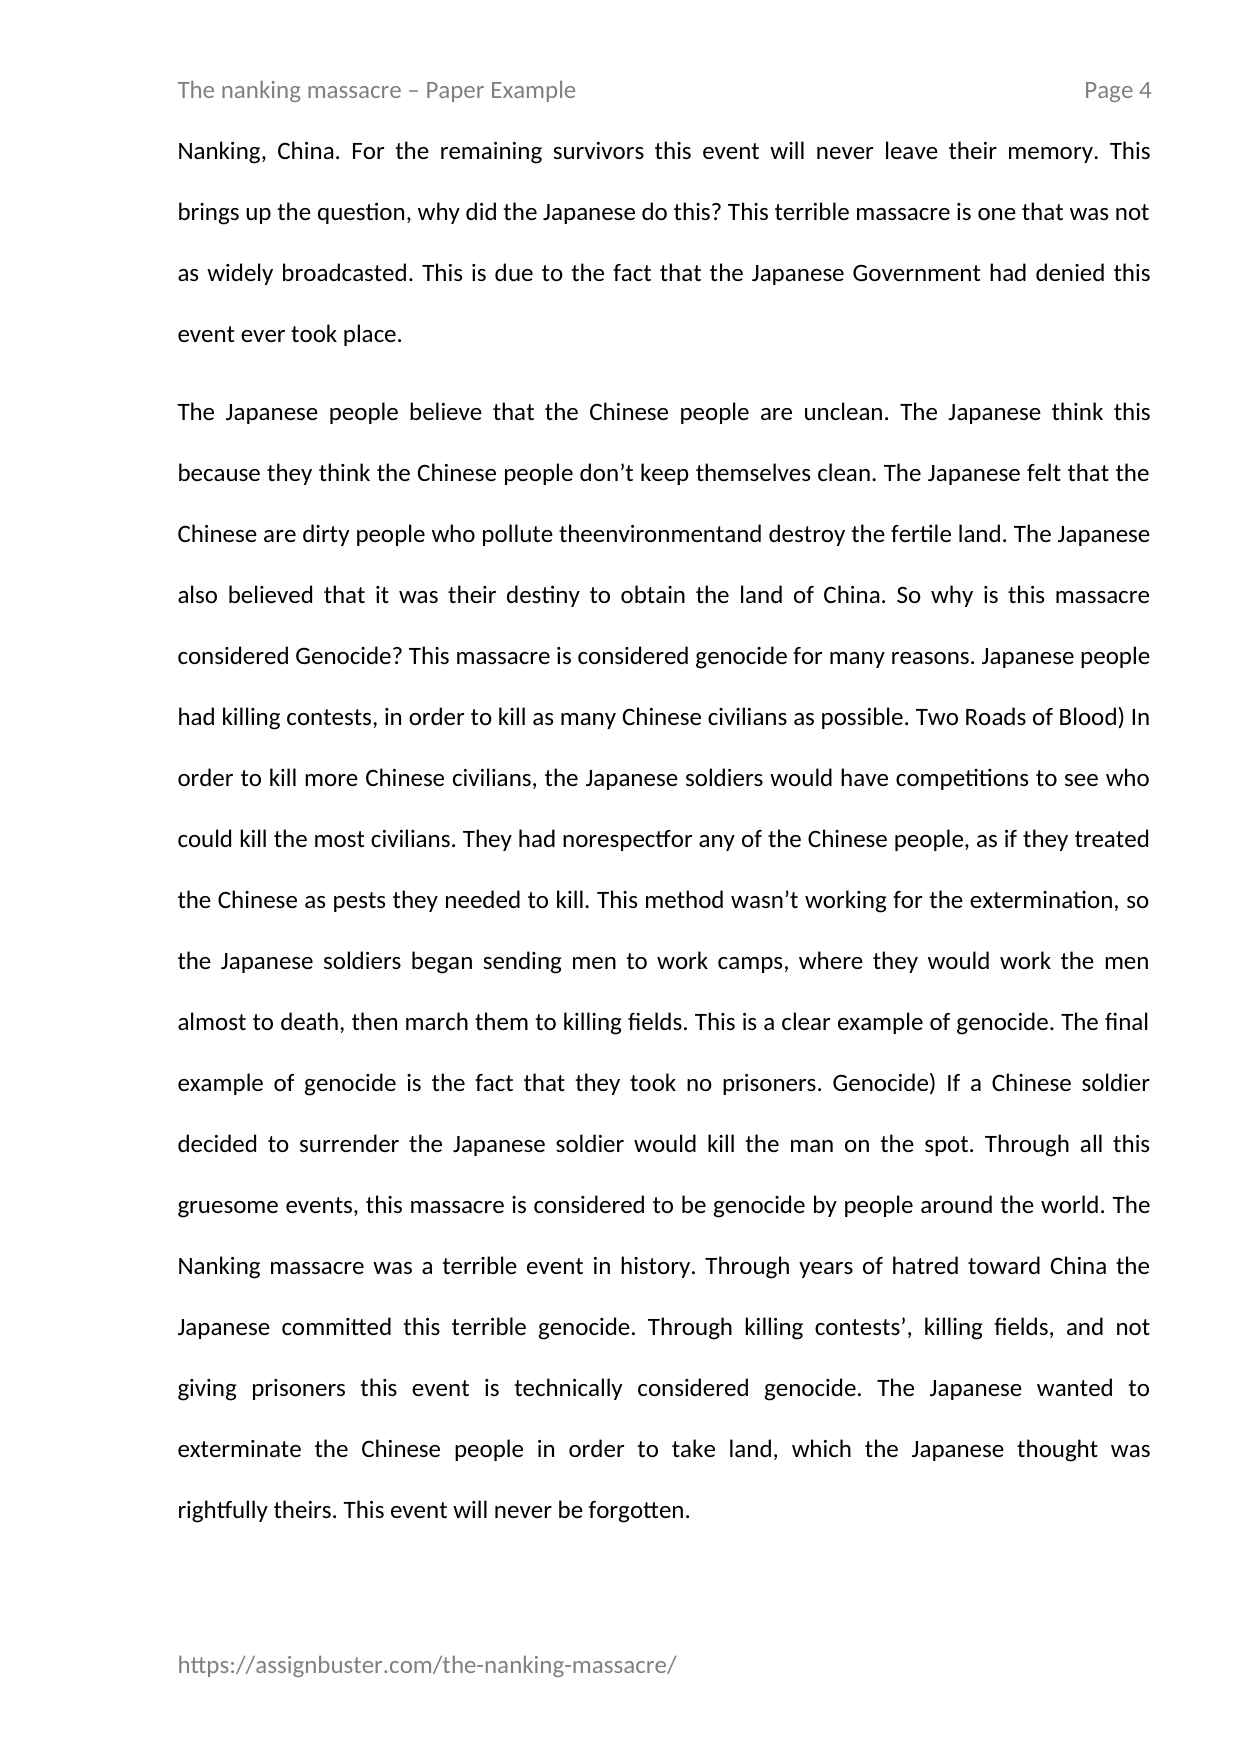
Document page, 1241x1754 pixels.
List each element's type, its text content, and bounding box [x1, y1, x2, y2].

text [177, 135, 1152, 348]
text The Japanese people believe that the Chinese people are unclean. The Japanese think this because they think the Chinese people don’t keep themselves clean. The Japanese felt that the Chinese are dirty people who pollute theenvironmentand destroy the fertile land. The Japanese also believed that it was their destiny to obtain the land of China. So why is this massacre considered Genocide? This massacre is considered genocide for many reasons. Japanese people had killing contests, in order to kill as many Chinese civilians as possible. Two Roads of Blood) In order to kill more Chinese civilians, the Japanese soldiers would have competitions to see who could kill the most civilians. They had norespectfor any of the Chinese people, as if they treated the Chinese as pests they needed to kill. This method wasn’t working for the extermination, so the Japanese soldiers began sending men to work camps, where they would work the men almost to death, then march them to killing fields. This is a clear example of genocide. The final example of genocide is the fact that they took no prisoners. Genocide) If a Chinese soldier decided to surrender the Japanese soldier would kill the man on the spot. Through all this gruesome events, this massacre is considered to be genocide by people around the world. The Nanking massacre was a terrible event in history. Through years of hatred toward China the Japanese committed this terrible genocide. Through killing contests’, killing fields, and not giving prisoners this event is technically considered genocide. The Japanese wanted to exterminate the Chinese people in order to take land, which the Japanese thought was rightfully theirs. This event will never be forgotten. [177, 396, 1152, 1525]
